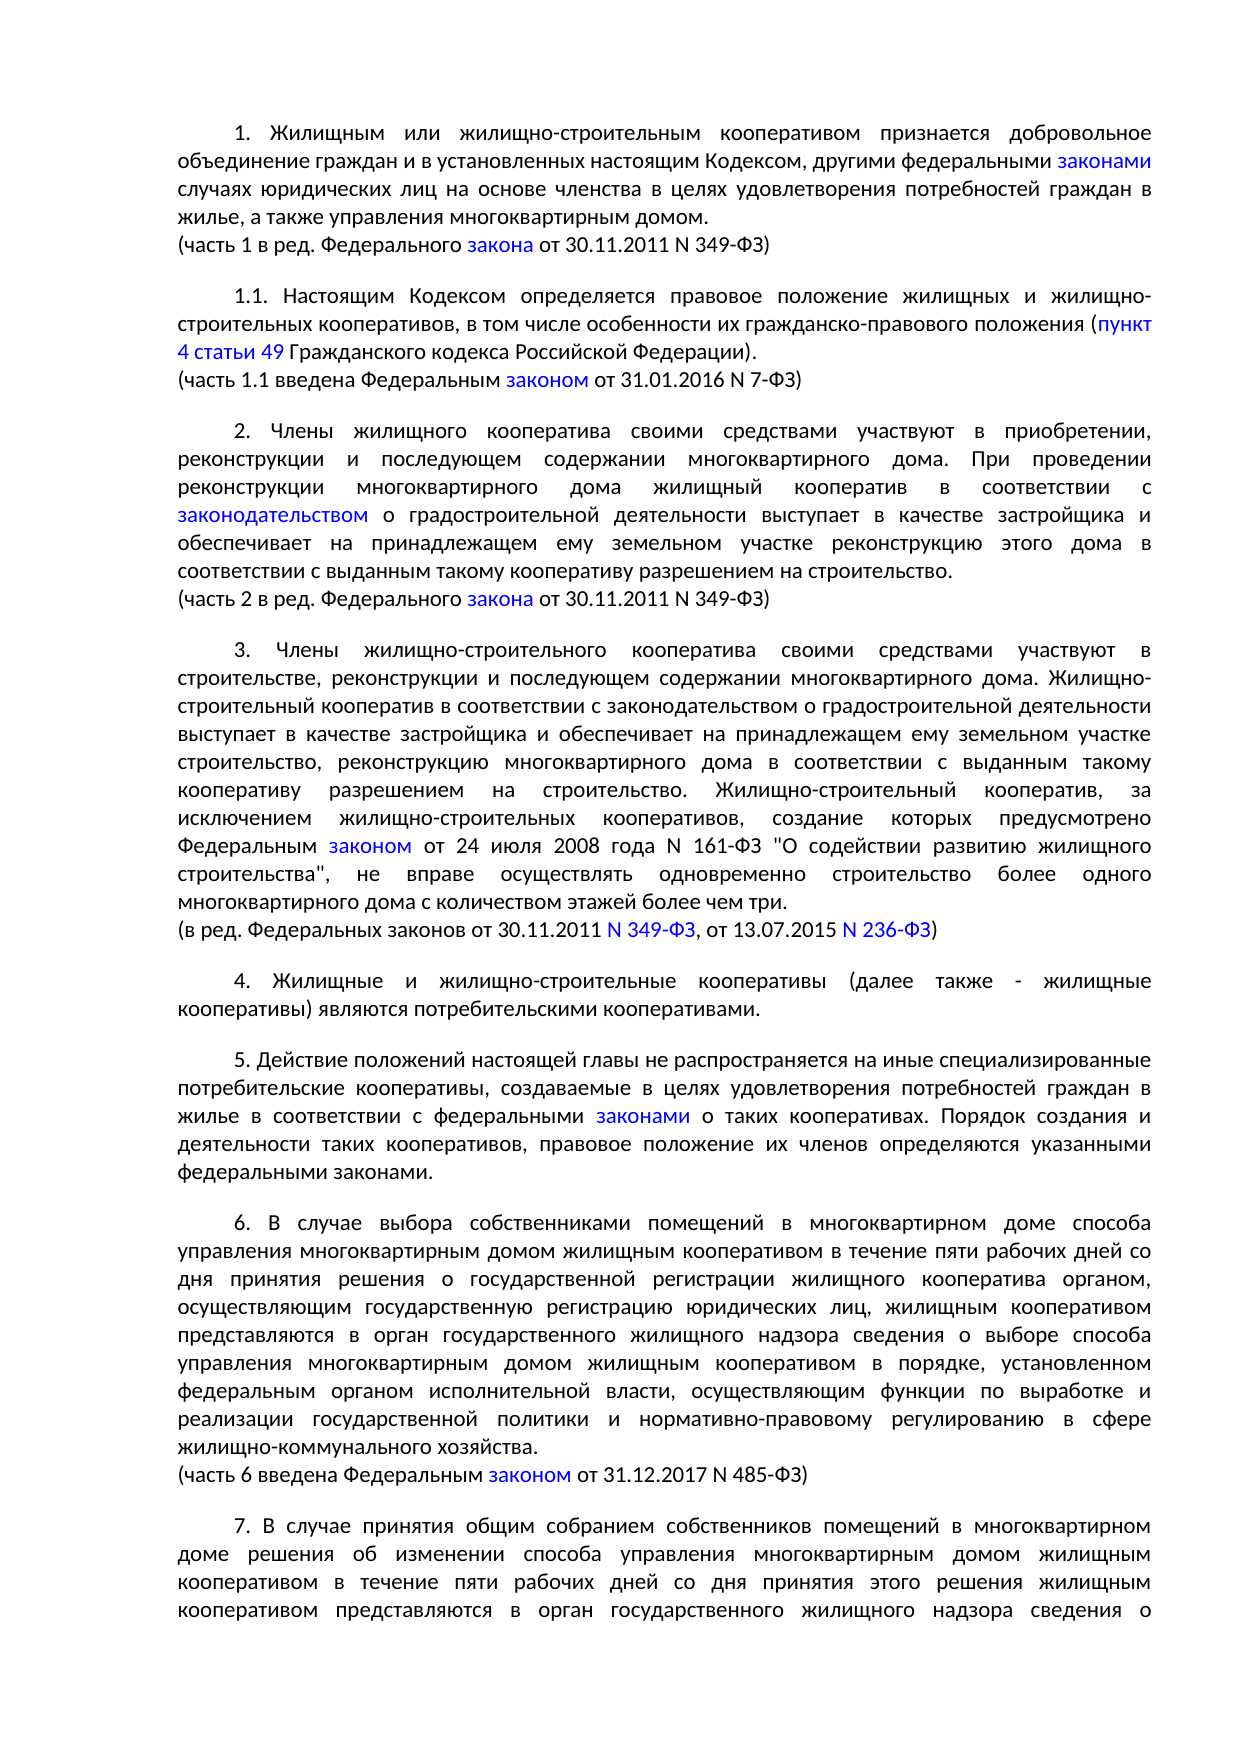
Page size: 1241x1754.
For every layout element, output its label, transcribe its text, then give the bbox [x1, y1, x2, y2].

text 5. Действие положений настоящей главы не распространяется на иные специализированные потребительские кооперативы, создаваемые в целях удовлетворения потребностей граждан в жилье в соответствии с федеральными законами о таких кооперативах. Порядок создания и деятельности таких кооперативов, правовое положение их членов определяются указанными федеральными законами. [177, 1045, 1152, 1185]
text (часть 1 в ред. Федерального закона от 30.11.2011 N 349-ФЗ) [177, 230, 1152, 258]
text 2. Члены жилищного кооператива своими средствами участвуют в приобретении, реконструкции и последующем содержании многоквартирного дома. При проведении реконструкции многоквартирного дома жилищный кооператив в соответствии с законодательством о градостроительной деятельности выступает в качестве застройщика и обеспечивает на принадлежащем ему земельном участке реконструкцию этого дома в соответствии с выданным такому кооперативу разрешением на строительство. [177, 416, 1152, 584]
text 4. Жилищные и жилищно-строительные кооперативы (далее также - жилищные кооперативы) являются потребительскими кооперативами. [177, 966, 1152, 1022]
text 1.1. Настоящим Кодексом определяется правовое положение жилищных и жилищно-строительных кооперативов, в том числе особенности их гражданско-правового положения (пункт 4 статьи 49 Гражданского кодекса Российской Федерации). [177, 281, 1152, 365]
text (часть 1.1 введена Федеральным законом от 31.01.2016 N 7-ФЗ) [177, 365, 1152, 393]
text 1. Жилищным или жилищно-строительным кооперативом признается добровольное объединение граждан и в установленных настоящим Кодексом, другими федеральными законами случаях юридических лиц на основе членства в целях удовлетворения потребностей граждан в жилье, а также управления многоквартирным домом. [177, 118, 1152, 230]
text (часть 6 введена Федеральным законом от 31.12.2017 N 485-ФЗ) [177, 1461, 1152, 1488]
text (часть 2 в ред. Федерального закона от 30.11.2011 N 349-ФЗ) [177, 584, 1152, 612]
text (в ред. Федеральных законов от 30.11.2011 N 349-ФЗ, от 13.07.2015 N 236-ФЗ) [177, 915, 1152, 943]
text 6. В случае выбора собственниками помещений в многоквартирном доме способа управления многоквартирным домом жилищным кооперативом в течение пяти рабочих дней со дня принятия решения о государственной регистрации жилищного кооператива органом, осуществляющим государственную регистрацию юридических лиц, жилищным кооперативом представляются в орган государственного жилищного надзора сведения о выборе способа управления многоквартирным домом жилищным кооперативом в порядке, установленном федеральным органом исполнительной власти, осуществляющим функции по выработке и реализации государственной политики и нормативно-правовому регулированию в сфере жилищно-коммунального хозяйства. [177, 1208, 1152, 1461]
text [177, 1511, 1152, 1623]
text 3. Члены жилищно-строительного кооператива своими средствами участвуют в строительстве, реконструкции и последующем содержании многоквартирного дома. Жилищно-строительный кооператив в соответствии с законодательством о градостроительной деятельности выступает в качестве застройщика и обеспечивает на принадлежащем ему земельном участке строительство, реконструкцию многоквартирного дома в соответствии с выданным такому кооперативу разрешением на строительство. Жилищно-строительный кооператив, за исключением жилищно-строительных кооперативов, создание которых предусмотрено Федеральным законом от 24 июля 2008 года N 161-ФЗ "О содействии развитию жилищного строительства", не вправе осуществлять одновременно строительство более одного многоквартирного дома с количеством этажей более чем три. [177, 635, 1152, 915]
